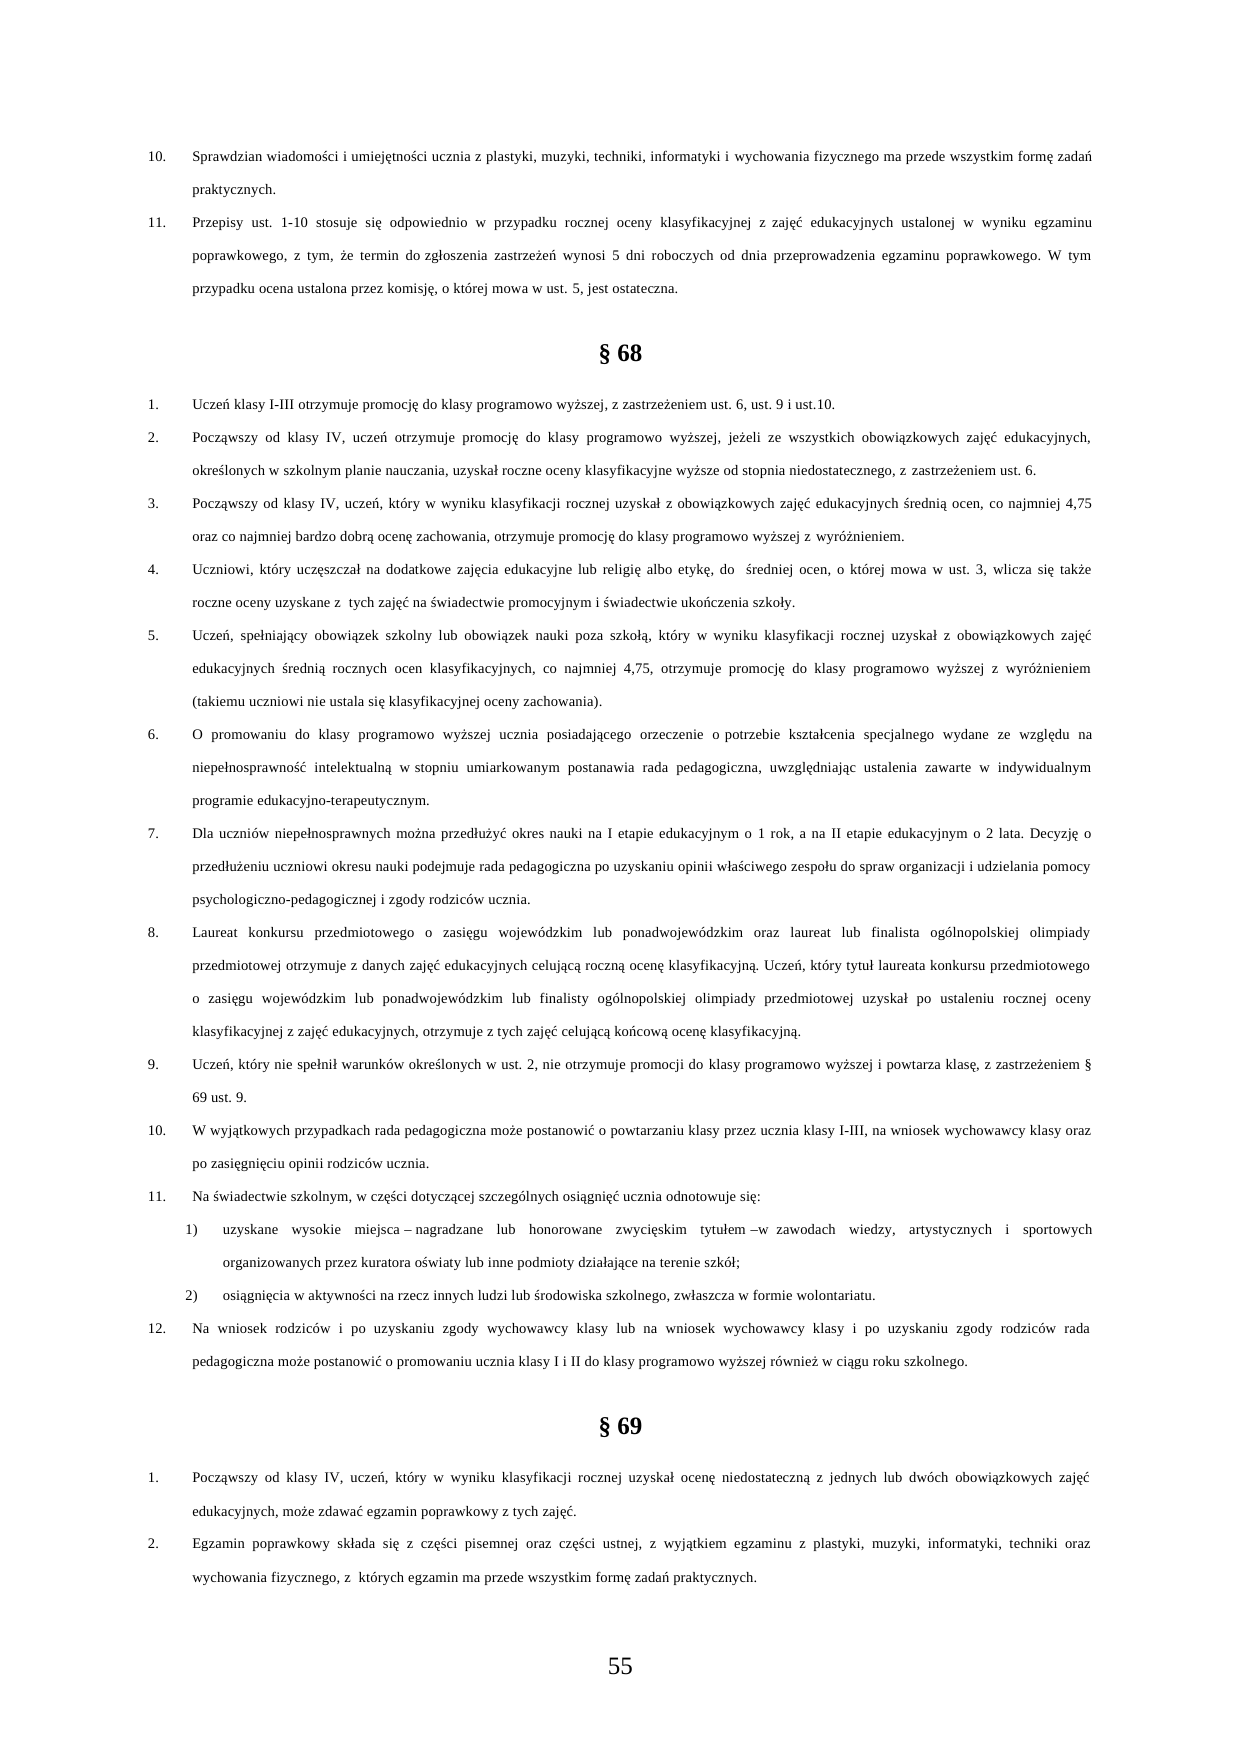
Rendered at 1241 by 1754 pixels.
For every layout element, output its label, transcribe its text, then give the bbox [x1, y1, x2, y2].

list Uczeń, który nie spełnił warunków określonych w ust. 2, nie otrzymuje promocji do klasy programowo wyższej i powtarza klasę, z zastrzeżeniem § 69 ust. 9. [148, 1056, 1093, 1118]
list Uczeń, spełniający obowiązek szkolny lub obowiązek nauki poza szkołą, który w wyniku klasyfikacji rocznej uzyskał z obowiązkowych zajęć edukacyjnych średnią rocznych ocen klasyfikacyjnych, co najmniej 4,75, otrzymuje promocję do klasy programowo wyższej z wyróżnieniem (takiemu uczniowi nie ustala się klasyfikacyjnej oceny zachowania). [148, 627, 1093, 722]
subtitle § 69 [148, 1411, 1093, 1440]
list Począwszy od klasy IV, uczeń, który w wyniku klasyfikacji rocznej uzyskał ocenę niedostateczną z jednych lub dwóch obowiązkowych zajęć edukacyjnych, może zdawać egzamin poprawkowy z tych zajęć. [148, 1469, 1093, 1531]
list Uczniowi, który uczęszczał na dodatkowe zajęcia edukacyjne lub religię albo etykę, do średniej ocen, o której mowa w ust. 3, wlicza się także roczne oceny uzyskane z tych zajęć na świadectwie promocyjnym i świadectwie ukończenia szkoły. [148, 561, 1093, 623]
list Dla uczniów niepełnosprawnych można przedłużyć okres nauki na I etapie edukacyjnym o 1 rok, a na II etapie edukacyjnym o 2 lata. Decyzję o przedłużeniu uczniowi okresu nauki podejmuje rada pedagogiczna po uzyskaniu opinii właściwego zespołu do spraw organizacji i udzielania pomocy psychologiczno-pedagogicznej i zgody rodziców ucznia. [148, 825, 1093, 920]
list Sprawdzian wiadomości i umiejętności ucznia z plastyki, muzyki, techniki, informatyki i wychowania fizycznego ma przede wszystkim formę zadań praktycznych. [148, 148, 1093, 209]
list Egzamin poprawkowy składa się z części pisemnej oraz części ustnej, z wyjątkiem egzaminu z plastyki, muzyki, informatyki, techniki oraz wychowania fizycznego, z których egzamin ma przede wszystkim formę zadań praktycznych. [148, 1535, 1093, 1597]
list osiągnięcia w aktywności na rzecz innych ludzi lub środowiska szkolnego, zwłaszcza w formie wolontariatu. [185, 1287, 1093, 1316]
list Na świadectwie szkolnym, w części dotyczącej szczególnych osiągnięć ucznia odnotowuje się: [148, 1188, 1093, 1217]
list Laureat konkursu przedmiotowego o zasięgu wojewódzkim lub ponadwojewódzkim oraz laureat lub finalista ogólnopolskiej olimpiady przedmiotowej otrzymuje z danych zajęć edukacyjnych celującą roczną ocenę klasyfikacyjną. Uczeń, który tytuł laureata konkursu przedmiotowego o zasięgu wojewódzkim lub ponadwojewódzkim lub finalisty ogólnopolskiej olimpiady przedmiotowej uzyskał po ustaleniu rocznej oceny klasyfikacyjnej z zajęć edukacyjnych, otrzymuje z tych zajęć celującą końcową ocenę klasyfikacyjną. [148, 924, 1093, 1052]
subtitle § 68 [148, 338, 1093, 366]
list W wyjątkowych przypadkach rada pedagogiczna może postanowić o powtarzaniu klasy przez ucznia klasy I-III, na wniosek wychowawcy klasy oraz po zasięgnięciu opinii rodziców ucznia. [148, 1122, 1093, 1184]
list Począwszy od klasy IV, uczeń otrzymuje promocję do klasy programowo wyższej, jeżeli ze wszystkich obowiązkowych zajęć edukacyjnych, określonych w szkolnym planie nauczania, uzyskał roczne oceny klasyfikacyjne wyższe od stopnia niedostatecznego, z zastrzeżeniem ust. 6. [148, 429, 1093, 491]
list O promowaniu do klasy programowo wyższej ucznia posiadającego orzeczenie o potrzebie kształcenia specjalnego wydane ze względu na niepełnosprawność intelektualną w stopniu umiarkowanym postanawia rada pedagogiczna, uwzględniając ustalenia zawarte w indywidualnym programie edukacyjno-terapeutycznym. [148, 726, 1093, 821]
list Przepisy ust. 1-10 stosuje się odpowiednio w przypadku rocznej oceny klasyfikacyjnej z zajęć edukacyjnych ustalonej w wyniku egzaminu poprawkowego, z tym, że termin do zgłoszenia zastrzeżeń wynosi 5 dni roboczych od dnia przeprowadzenia egzaminu poprawkowego. W tym przypadku ocena ustalona przez komisję, o której mowa w ust. 5, jest ostateczna. [148, 214, 1093, 308]
list Na wniosek rodziców i po uzyskaniu zgody wychowawcy klasy lub na wniosek wychowawcy klasy i po uzyskaniu zgody rodziców rada pedagogiczna może postanowić o promowaniu ucznia klasy I i II do klasy programowo wyższej również w ciągu roku szkolnego. [148, 1320, 1093, 1382]
list Począwszy od klasy IV, uczeń, który w wyniku klasyfikacji rocznej uzyskał z obowiązkowych zajęć edukacyjnych średnią ocen, co najmniej 4,75 oraz co najmniej bardzo dobrą ocenę zachowania, otrzymuje promocję do klasy programowo wyższej z wyróżnieniem. [148, 495, 1093, 557]
list Uczeń klasy I-III otrzymuje promocję do klasy programowo wyższej, z zastrzeżeniem ust. 6, ust. 9 i ust.10. [148, 396, 1093, 424]
list uzyskane wysokie miejsca – nagradzane lub honorowane zwycięskim tytułem –w zawodach wiedzy, artystycznych i sportowych organizowanych przez kuratora oświaty lub inne podmioty działające na terenie szkół; [185, 1221, 1093, 1283]
